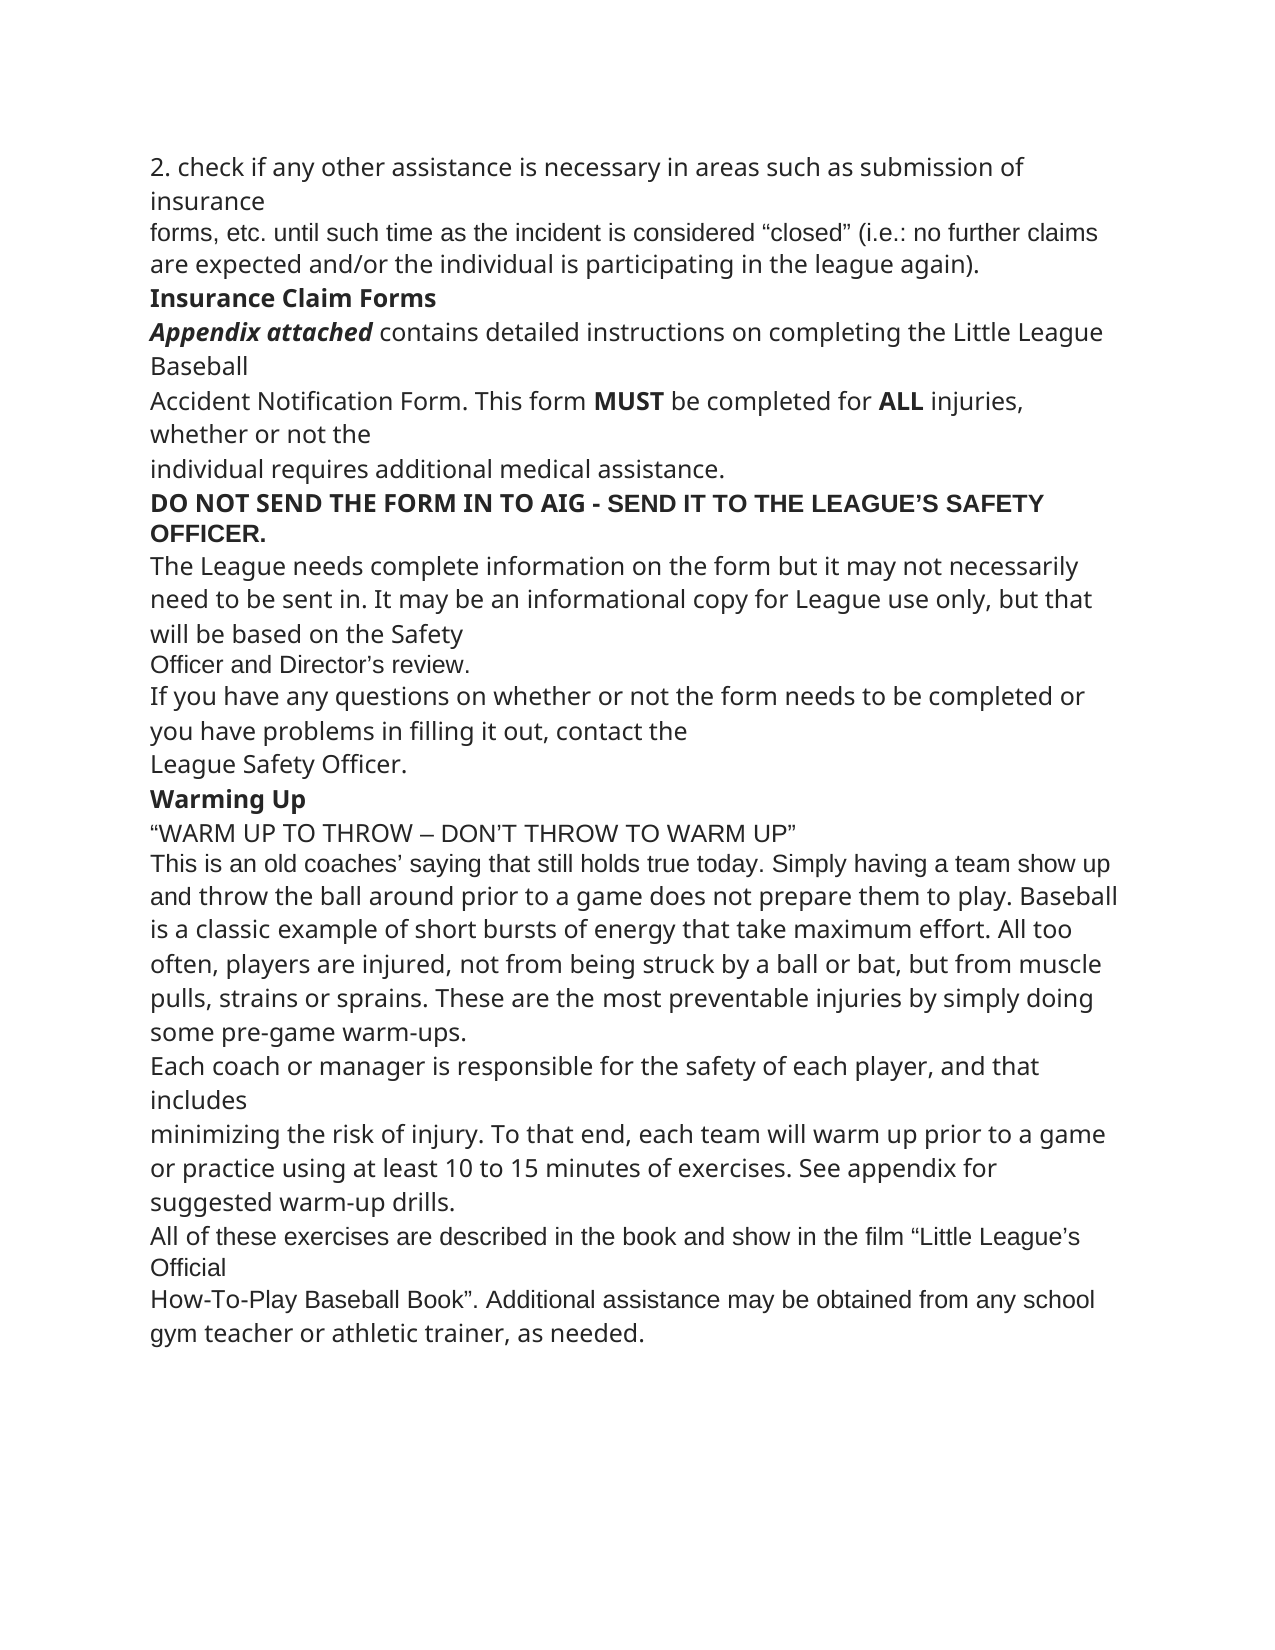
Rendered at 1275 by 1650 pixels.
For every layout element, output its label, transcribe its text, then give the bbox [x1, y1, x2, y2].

text Officer and Director’s review. [150, 650, 1125, 679]
text Insurance Claim Forms [150, 281, 1125, 315]
text minimizing the risk of injury. To that end, each team will warm up prior to a game or practice using at least 10 to 15 minutes of exercises. See appendix for suggested warm-up drills. [150, 1117, 1125, 1219]
text The League needs complete information on the form but it may not necessarily need to be sent in. It may be an informational copy for League use only, but that will be based on the Safety [150, 548, 1125, 650]
text Accident Notification Form. This form MUST be completed for ALL injuries, whether or not the [150, 383, 1125, 451]
text DO NOT SEND THE FORM IN TO AIG - SEND IT TO THE LEAGUE’S SAFETY OFFICER. [150, 485, 1125, 548]
text How-To-Play Baseball Book”. Additional assistance may be obtained from any school gym teacher or athletic trainer, as needed. [150, 1282, 1125, 1350]
text Appendix attached contains detailed instructions on completing the Little League Baseball [150, 315, 1125, 383]
text All of these exercises are described in the book and show in the film “Little League’s Official [150, 1219, 1125, 1282]
text 2. check if any other assistance is necessary in areas such as submission of insurance [150, 150, 1125, 218]
text individual requires additional medical assistance. [150, 451, 1125, 485]
text “WARM UP TO THROW – DON’T THROW TO WARM UP” [150, 815, 1125, 849]
text Warming Up [150, 781, 1125, 815]
text are expected and/or the individual is participating in the league again). [150, 247, 1125, 281]
text This is an old coaches’ saying that still holds true today. Simply having a team show up and throw the ball around prior to a game does not prepare them to play. Baseball is a classic example of short bursts of energy that take maximum effort. All too often, players are injured, not from being struck by a ball or bat, but from muscle pulls, strains or sprains. These are the most preventable injuries by simply doing some pre-game warm-ups. [150, 849, 1125, 1048]
text Each coach or manager is responsible for the safety of each player, and that includes [150, 1048, 1125, 1117]
text If you have any questions on whether or not the form needs to be completed or you have problems in filling it out, contact the [150, 679, 1125, 747]
text League Safety Officer. [150, 747, 1125, 781]
text forms, etc. until such time as the incident is considered “closed” (i.e.: no further claims [150, 218, 1125, 247]
